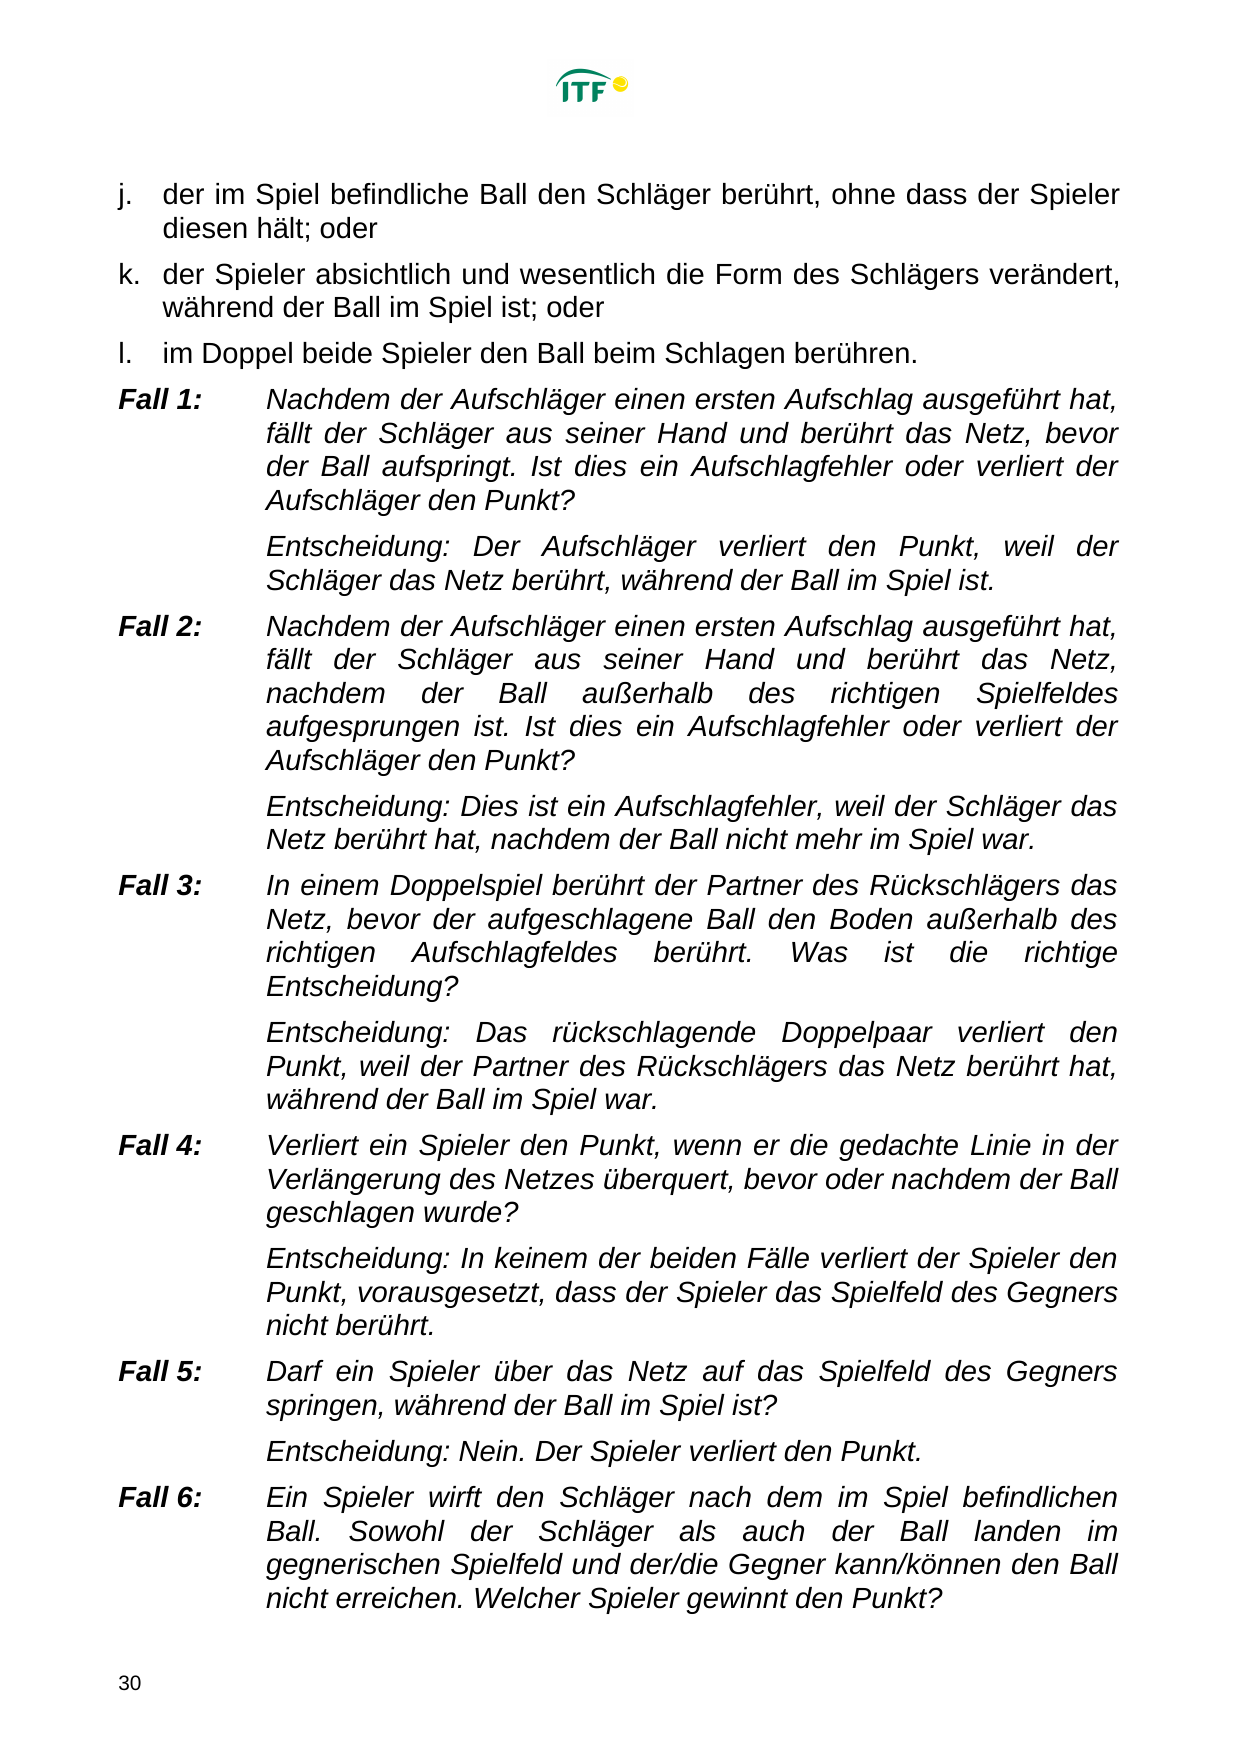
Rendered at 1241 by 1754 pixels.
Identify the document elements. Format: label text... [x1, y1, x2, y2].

text Entscheidung: Dies ist ein Aufschlagfehler, weil der Schläger das Netz berührt hat, nachdem der Ball nicht mehr im Spiel war. [118, 789, 1122, 856]
picture [546, 59, 635, 117]
text Fall 1: Nachdem der Aufschläger einen ersten Aufschlag ausgeführt hat, fällt der Schläger aus seiner Hand und berührt das Netz, bevor der Ball aufspringt. Ist dies ein Aufschlagfehler oder verliert der Aufschläger den Punkt? [118, 382, 1122, 517]
text Fall 5: Darf ein Spieler über das Netz auf das Spielfeld des Gegners springen, während der Ball im Spiel ist? [118, 1354, 1122, 1422]
text Entscheidung: Nein. Der Spieler verliert den Punkt. [118, 1434, 1122, 1468]
text Fall 6: Ein Spieler wirft den Schläger nach dem im Spiel befindlichen Ball. Sowohl der Schläger als auch der Ball landen im gegnerischen Spielfeld und der/die Gegner kann/können den Ball nicht erreichen. Welcher Spieler gewinnt den Punkt? [118, 1480, 1122, 1614]
text Entscheidung: Der Aufschläger verliert den Punkt, weil der Schläger das Netz berührt, während der Ball im Spiel ist. [118, 529, 1122, 596]
text Fall 3: In einem Doppelspiel berührt der Partner des Rückschlägers das Netz, bevor der aufgeschlagene Ball den Boden außerhalb des richtigen Aufschlagfeldes berührt. Was ist die richtige Entscheidung? [118, 868, 1122, 1003]
text k. der Spieler absichtlich und wesentlich die Form des Schlägers verändert, während der Ball im Spiel ist; oder [118, 257, 1122, 324]
text l. im Doppel beide Spieler den Ball beim Schlagen berühren. [118, 336, 1122, 370]
text Entscheidung: In keinem der beiden Fälle verliert der Spieler den Punkt, vorausgesetzt, dass der Spieler das Spielfeld des Gegners nicht berührt. [118, 1241, 1122, 1342]
text Entscheidung: Das rückschlagende Doppelpaar verliert den Punkt, weil der Partner des Rückschlägers das Netz berührt hat, während der Ball im Spiel war. [118, 1015, 1122, 1116]
text Fall 4: Verliert ein Spieler den Punkt, wenn er die gedachte Linie in der Verlängerung des Netzes überquert, bevor oder nachdem der Ball geschlagen wurde? [118, 1128, 1122, 1229]
text j. der im Spiel befindliche Ball den Schläger berührt, ohne dass der Spieler diesen hält; oder [118, 177, 1122, 244]
text Fall 2: Nachdem der Aufschläger einen ersten Aufschlag ausgeführt hat, fällt der Schläger aus seiner Hand und berührt das Netz, nachdem der Ball außerhalb des richtigen Spielfeldes aufgesprungen ist. Ist dies ein Aufschlagfehler oder verliert der Aufschläger den Punkt? [118, 609, 1122, 776]
